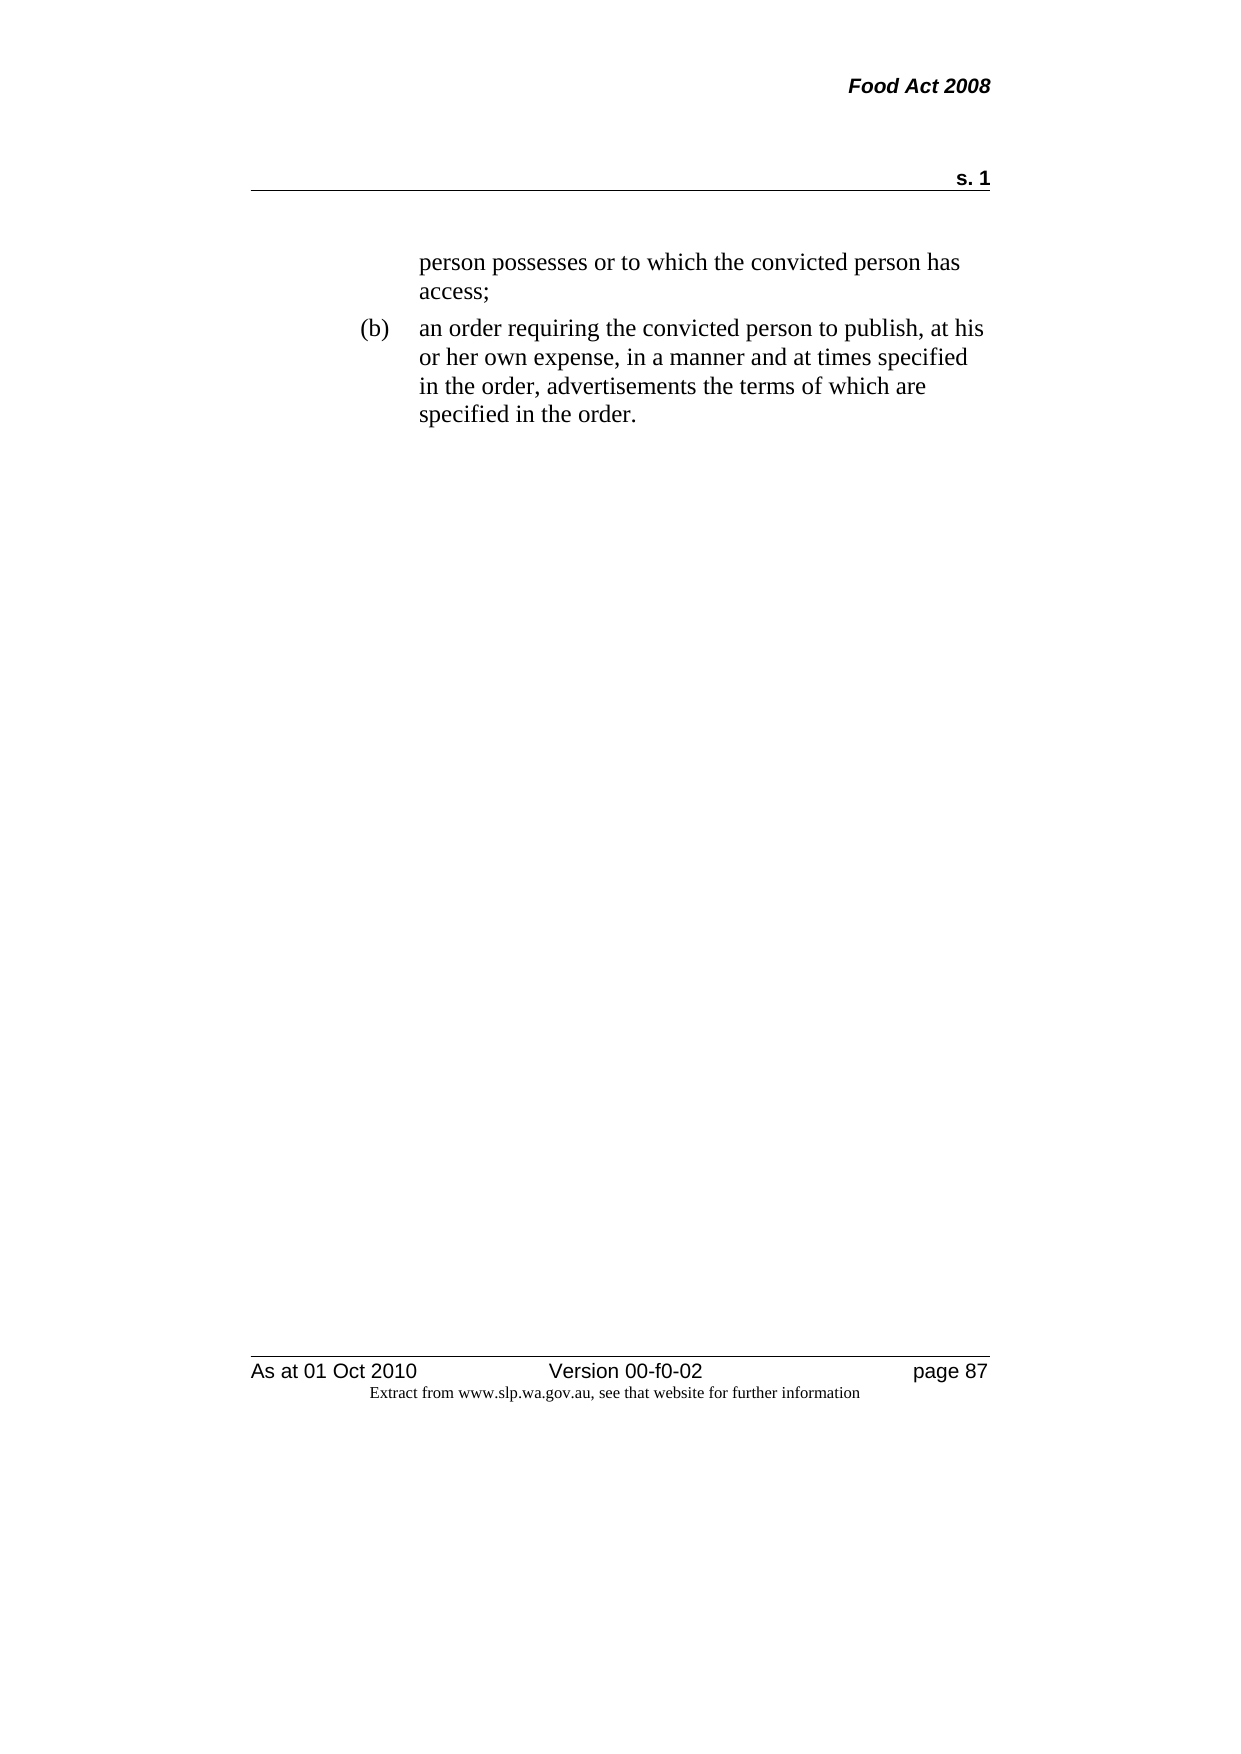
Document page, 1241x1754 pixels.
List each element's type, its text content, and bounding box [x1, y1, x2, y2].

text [251, 247, 990, 305]
text (b) an order requiring the convicted person to publish, at his or her own expense, in a manner and at times specified in the order, advertisements the terms of which are specified in the order. [251, 313, 990, 428]
